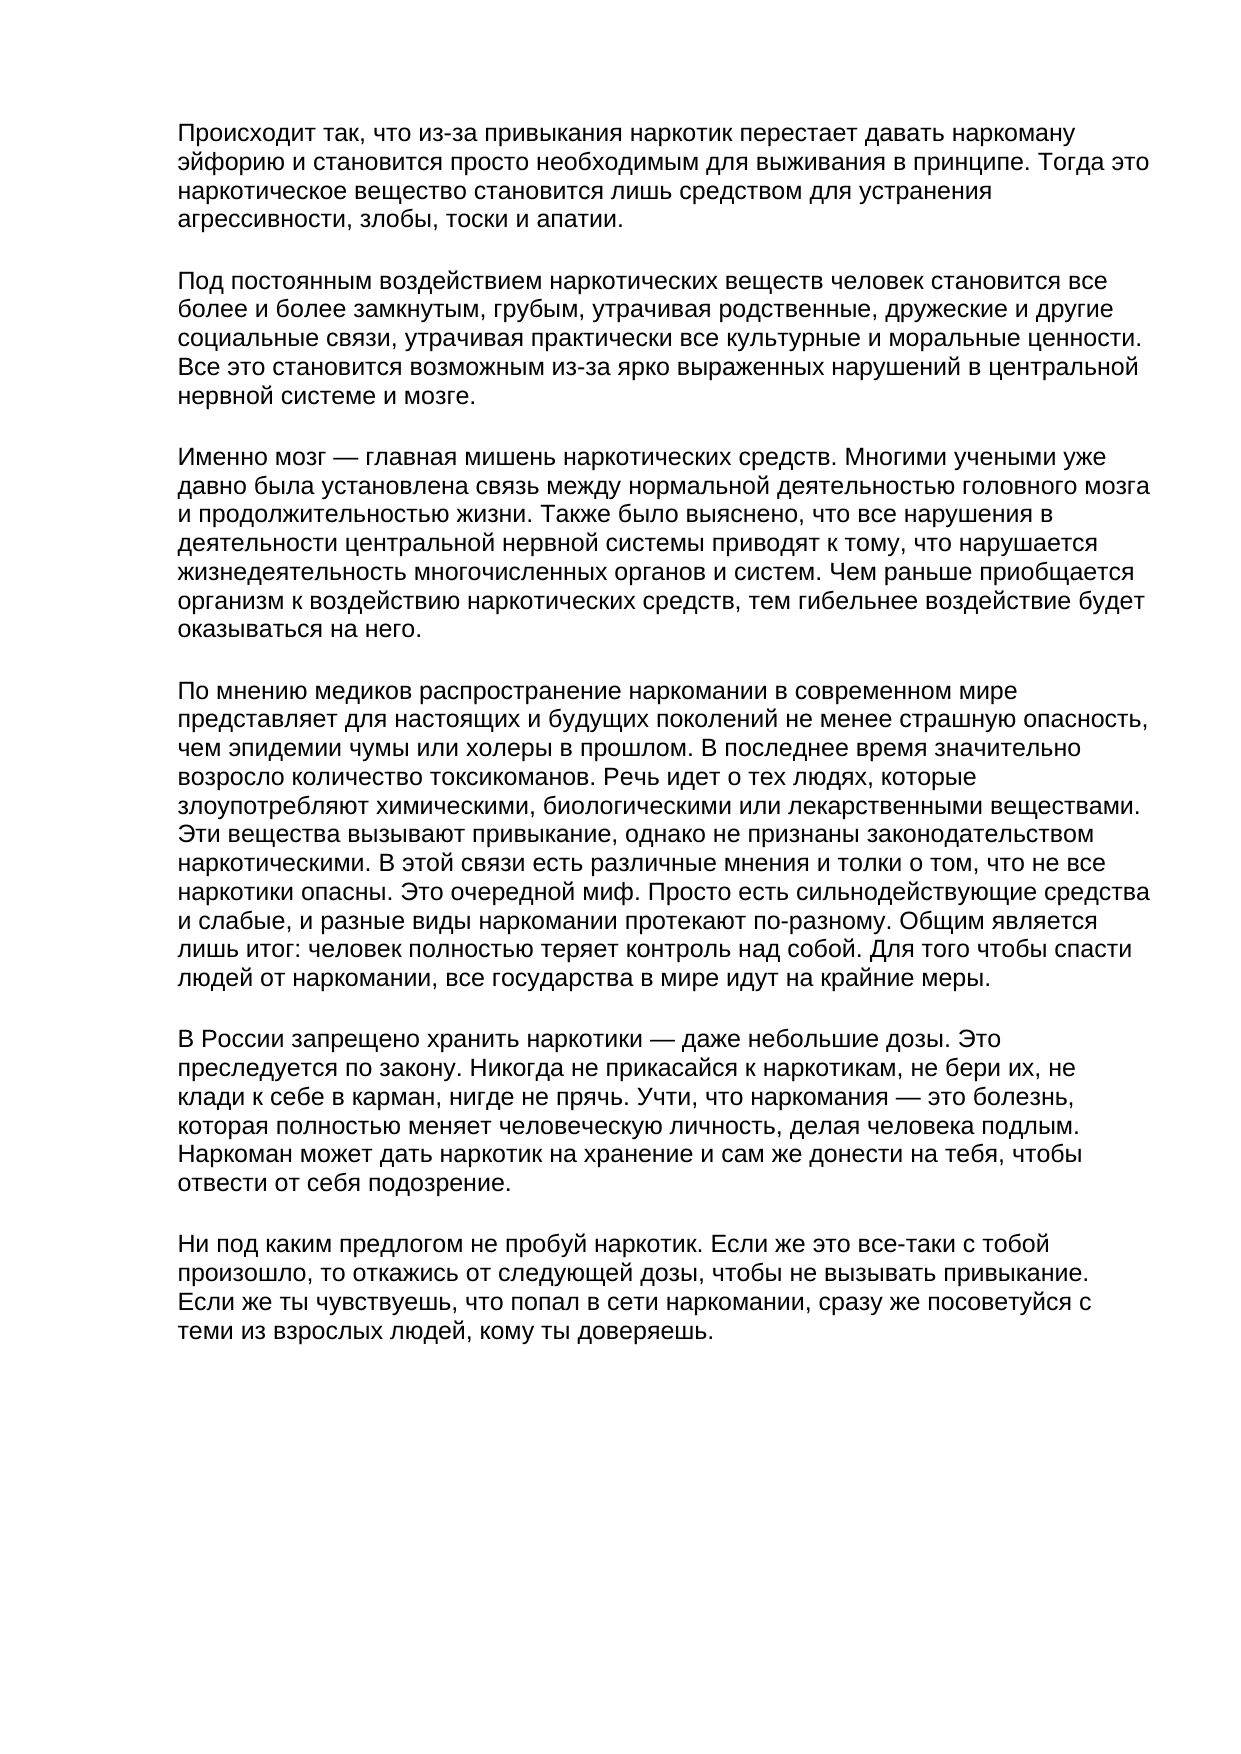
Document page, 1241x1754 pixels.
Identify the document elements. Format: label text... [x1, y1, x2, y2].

text Именно мозг — главная мишень наркотических средств. Многими учеными уже давно была установлена связь между нормальной деятельностью головного мозга и продолжительностью жизни. Также было выяснено, что все нарушения в деятельности центральной нервной системы приводят к тому, что нарушается жизнедеятельность многочисленных органов и систем. Чем раньше приобщается организм к воздействию наркотических средств, тем гибельнее воздействие будет оказываться на него. [177, 442, 1152, 643]
text Происходит так, что из-за привыкания наркотик перестает давать наркоману эйфорию и становится просто необходимым для выживания в принципе. Тогда это наркотическое вещество становится лишь средством для устранения агрессивности, злобы, тоски и апатии. [177, 118, 1152, 233]
text Под постоянным воздействием наркотических веществ человек становится все более и более замкнутым, грубым, утрачивая родственные, дружеские и другие социальные связи, утрачивая практически все культурные и моральные ценности. Все это становится возможным из-за ярко выраженных нарушений в центральной нервной системе и мозге. [177, 266, 1152, 409]
text По мнению медиков распространение наркомании в современном мире представляет для настоящих и будущих поколений не менее страшную опасность, чем эпидемии чумы или холеры в прошлом. В последнее время значительно возросло количество токсикоманов. Речь идет о тех людях, которые злоупотребляют химическими, биологическими или лекарственными веществами. Эти вещества вызывают привыкание, однако не признаны законодательством наркотическими. В этой связи есть различные мнения и толки о том, что не все наркотики опасны. Это очередной миф. Просто есть сильнодействующие средства и слабые, и разные виды наркомании протекают по-разному. Общим является лишь итог: человек полностью теряет контроль над собой. Для того чтобы спасти людей от наркомании, все государства в мире идут на крайние меры. [177, 676, 1152, 992]
text В России запрещено хранить наркотики — даже небольшие дозы. Это преследуется по закону. Никогда не прикасайся к наркотикам, не бери их, не клади к себе в карман, нигде не прячь. Учти, что наркомания — это болезнь, которая полностью меняет человеческую личность, делая человека подлым. Наркоман может дать наркотик на хранение и сам же донести на тебя, чтобы отвести от себя подозрение. [177, 1024, 1152, 1197]
text Ни под каким предлогом не пробуй наркотик. Если же это все-таки с тобой произошло, то откажись от следующей дозы, чтобы не вызывать привыкание. Если же ты чувствуешь, что попал в сети наркомании, сразу же посоветуйся с теми из взрослых людей, кому ты доверяешь. [177, 1229, 1152, 1344]
